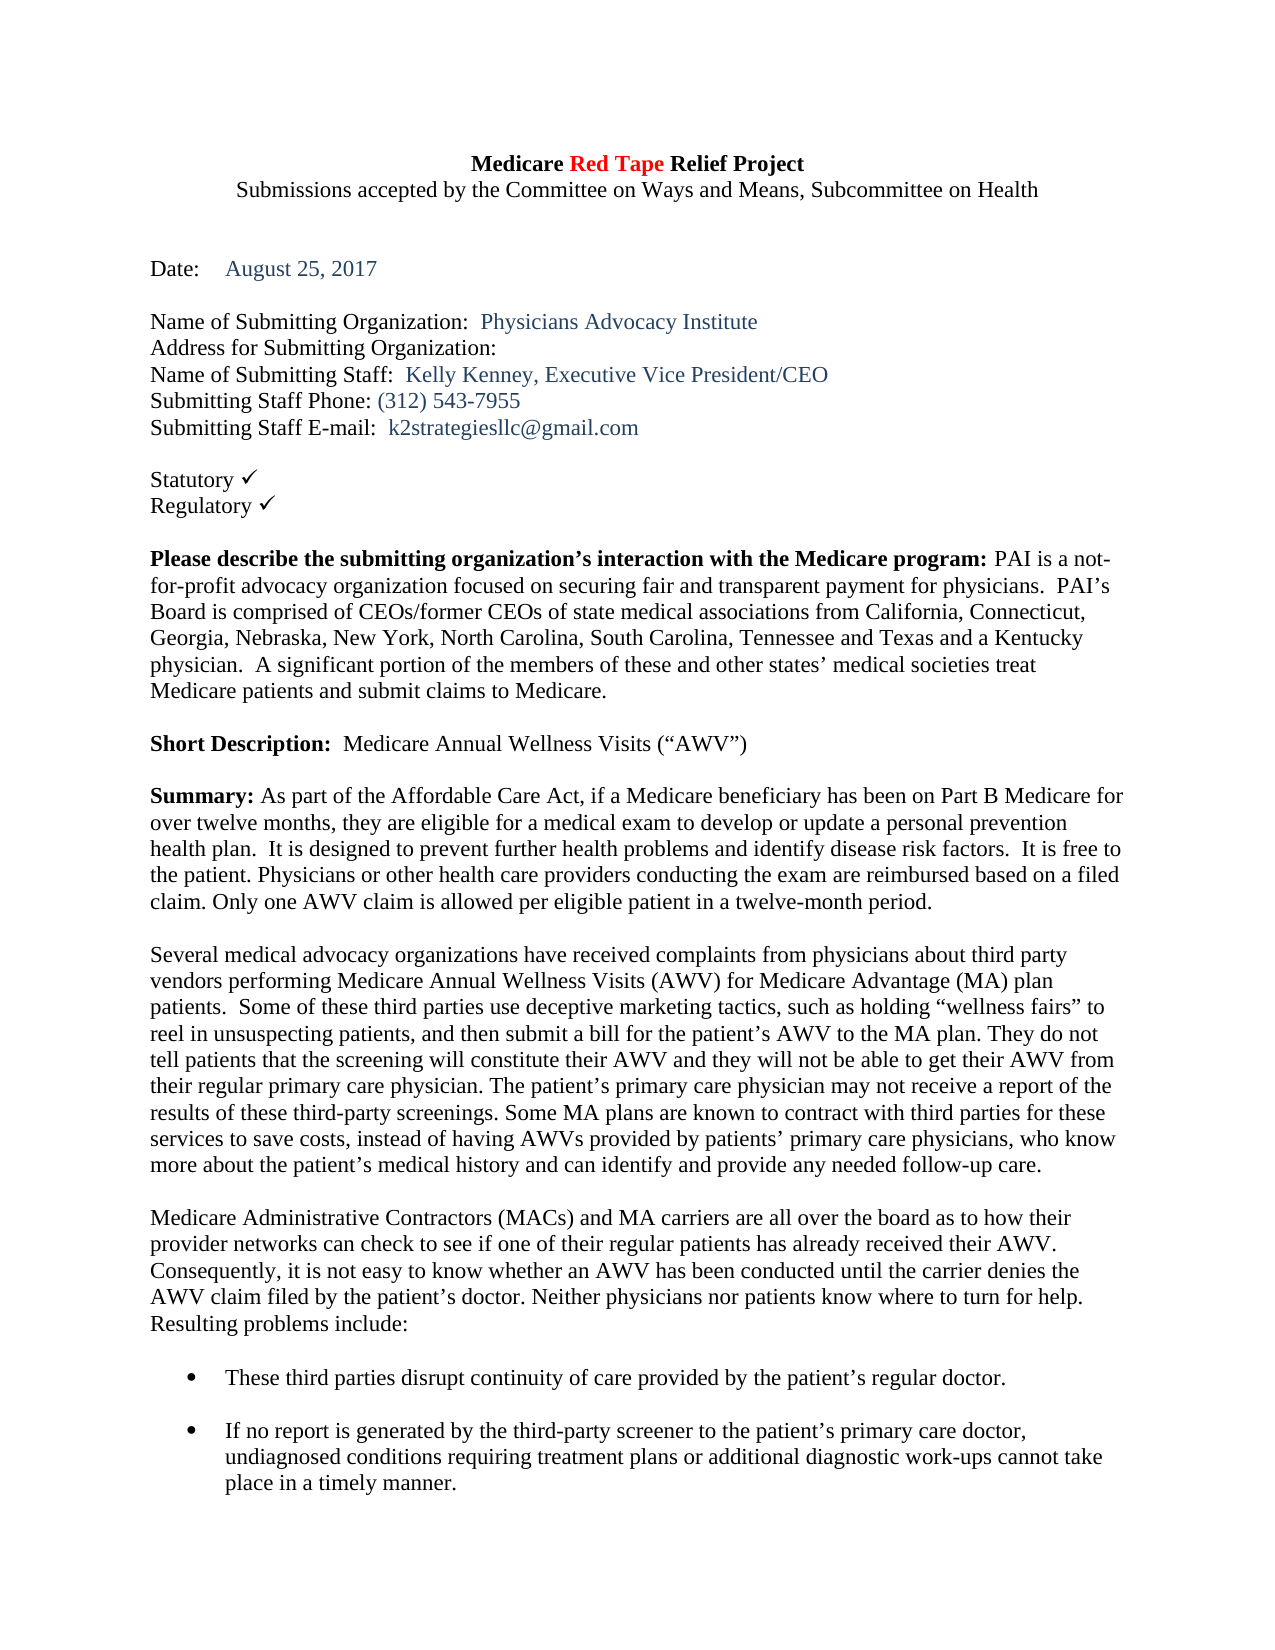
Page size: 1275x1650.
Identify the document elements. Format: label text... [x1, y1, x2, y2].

text Submitting Staff E-mail: k2strategiesllc@gmail.com [150, 413, 1125, 440]
text Summary: As part of the Affordable Care Act, if a Medicare beneficiary has been on Part B Medicare for over twelve months, they are eligible for a medical exam to develop or update a personal prevention health plan. It is designed to prevent further health problems and identify disease risk factors. It is free to the patient. Physicians or other health care providers conducting the exam are reimbursed based on a filed claim. Only one AWV claim is allowed per eligible patient in a twelve-month period. [150, 782, 1125, 914]
text Medicare Administrative Contractors (MACs) and MA carriers are all over the board as to how their provider networks can check to see if one of their regular patients has already received their AWV. Consequently, it is not easy to know whether an AWV has been conducted until the carrier denies the AWV claim filed by the patient’s doctor. Neither physicians nor patients know where to turn for help. Resulting problems include: [150, 1204, 1125, 1364]
text Regulatory [150, 493, 1125, 519]
text Submissions accepted by the Committee on Ways and Means, Subcommittee on Health [150, 176, 1125, 203]
text Date: August 25, 2017 [150, 255, 1125, 282]
list If no report is generated by the third-party screener to the patient’s primary care doctor, undiagnosed conditions requiring treatment plans or additional diagnostic work-ups cannot take place in a timely manner. [187, 1417, 1125, 1496]
text Submitting Staff Phone: (312) 543-7955 [150, 387, 1125, 413]
text Address for Submitting Organization: [150, 334, 1125, 361]
text Short Description: Medicare Annual Wellness Visits (“AWV”) [150, 730, 1125, 756]
text Several medical advocacy organizations have received complaints from physicians about third party vendors performing Medicare Annual Wellness Visits (AWV) for Medicare Advantage (MA) plan patients. Some of these third parties use deceptive marketing tactics, such as holding “wellness fairs” to reel in unsuspecting patients, and then submit a bill for the patient’s AWV to the MA plan. They do not tell patients that the screening will constitute their AWV and they will not be able to get their AWV from their regular primary care physician. The patient’s primary care physician may not receive a report of the results of these third-party screenings. Some MA plans are known to contract with third parties for these services to save costs, instead of having AWVs provided by patients’ primary care physicians, who know more about the patient’s medical history and can identify and provide any needed follow-up care. [150, 941, 1125, 1178]
text Name of Submitting Staff: Kelly Kenney, Executive Vice President/CEO [150, 361, 1125, 387]
text Statutory [150, 466, 1125, 493]
list These third parties disrupt continuity of care provided by the patient’s regular doctor. [187, 1364, 1125, 1390]
text Name of Submitting Organization: Physicians Advocacy Institute [150, 308, 1125, 334]
text Please describe the submitting organization’s interaction with the Medicare program: PAI is a not-for-profit advocacy organization focused on securing fair and transparent payment for physicians. PAI’s Board is comprised of CEOs/former CEOs of state medical associations from California, Connecticut, Georgia, Nebraska, New York, North Carolina, South Carolina, Tennessee and Texas and a Kentucky physician. A significant portion of the members of these and other states’ medical societies treat Medicare patients and submit claims to Medicare. [150, 545, 1125, 703]
text Medicare Red Tape Relief Project [150, 150, 1125, 176]
